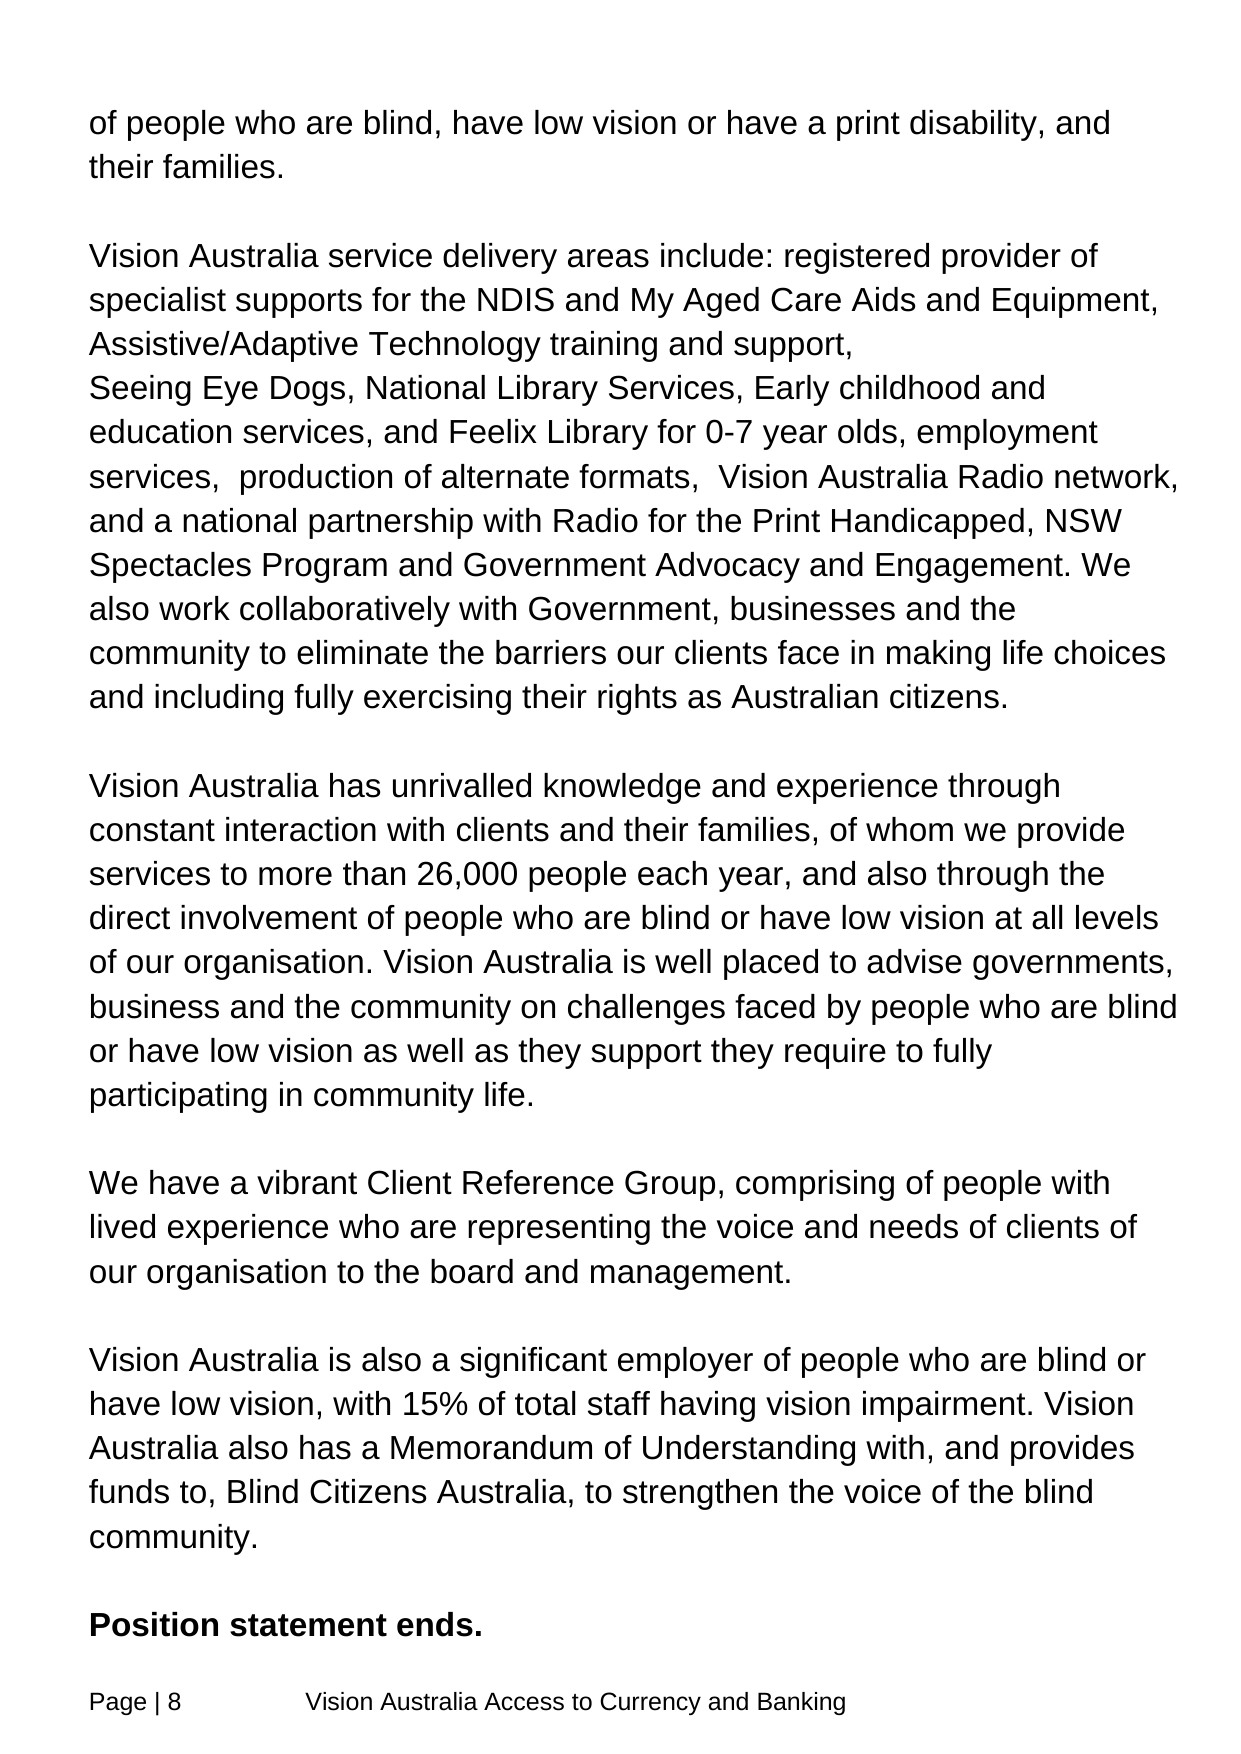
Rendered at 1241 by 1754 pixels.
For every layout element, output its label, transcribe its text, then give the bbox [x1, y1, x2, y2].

text We have a vibrant Client Reference Group, comprising of people with lived experience who are representing the voice and needs of clients of our organisation to the board and management. [89, 1163, 1181, 1290]
text Vision Australia has unrivalled knowledge and experience through constant interaction with clients and their families, of whom we provide services to more than 26,000 people each year, and also through the direct involvement of people who are blind or have low vision at all levels of our organisation. Vision Australia is well placed to advise governments, business and the community on challenges faced by people who are blind or have low vision as well as they support they require to fully participating in community life. [89, 766, 1181, 1113]
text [89, 103, 1181, 186]
text Position statement ends. [89, 1605, 1181, 1643]
text Vision Australia service delivery areas include: registered provider of specialist supports for the NDIS and My Aged Care Aids and Equipment, Assistive/Adaptive Technology training and support, [89, 236, 1181, 363]
text Vision Australia is also a significant employer of people who are blind or have low vision, with 15% of total staff having vision impairment. Vision Australia also has a Memorandum of Understanding with, and provides funds to, Blind Citizens Australia, to strengthen the voice of the blind community. [89, 1340, 1181, 1555]
text Seeing Eye Dogs, National Library Services, Early childhood and education services, and Feelix Library for 0-7 year olds, employment services, production of alternate formats, Vision Australia Radio network, and a national partnership with Radio for the Print Handicapped, NSW Spectacles Program and Government Advocacy and Engagement. We also work collaboratively with Government, businesses and the community to eliminate the barriers our clients face in making life choices and including fully exercising their rights as Australian citizens. [89, 368, 1181, 716]
